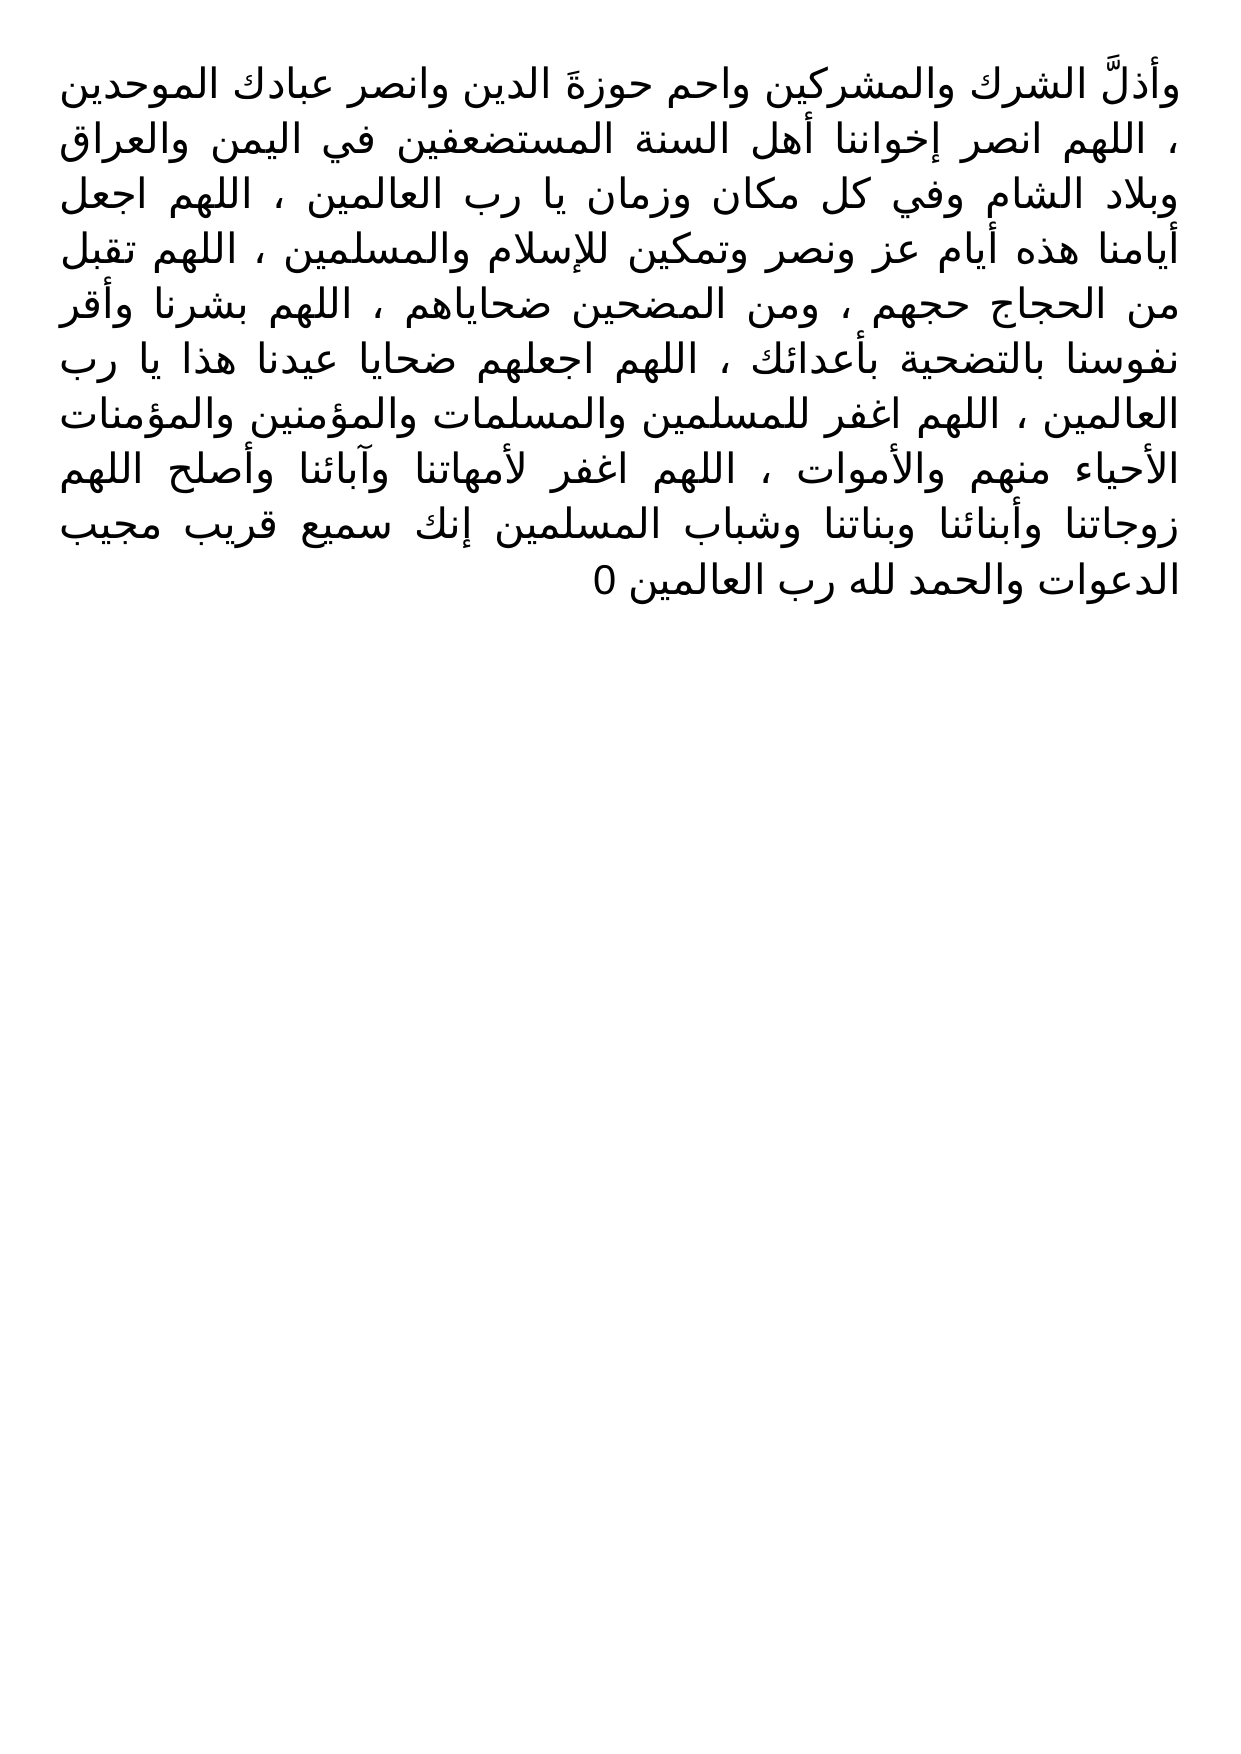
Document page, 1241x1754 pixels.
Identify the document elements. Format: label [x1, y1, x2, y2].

text [59, 59, 1181, 603]
